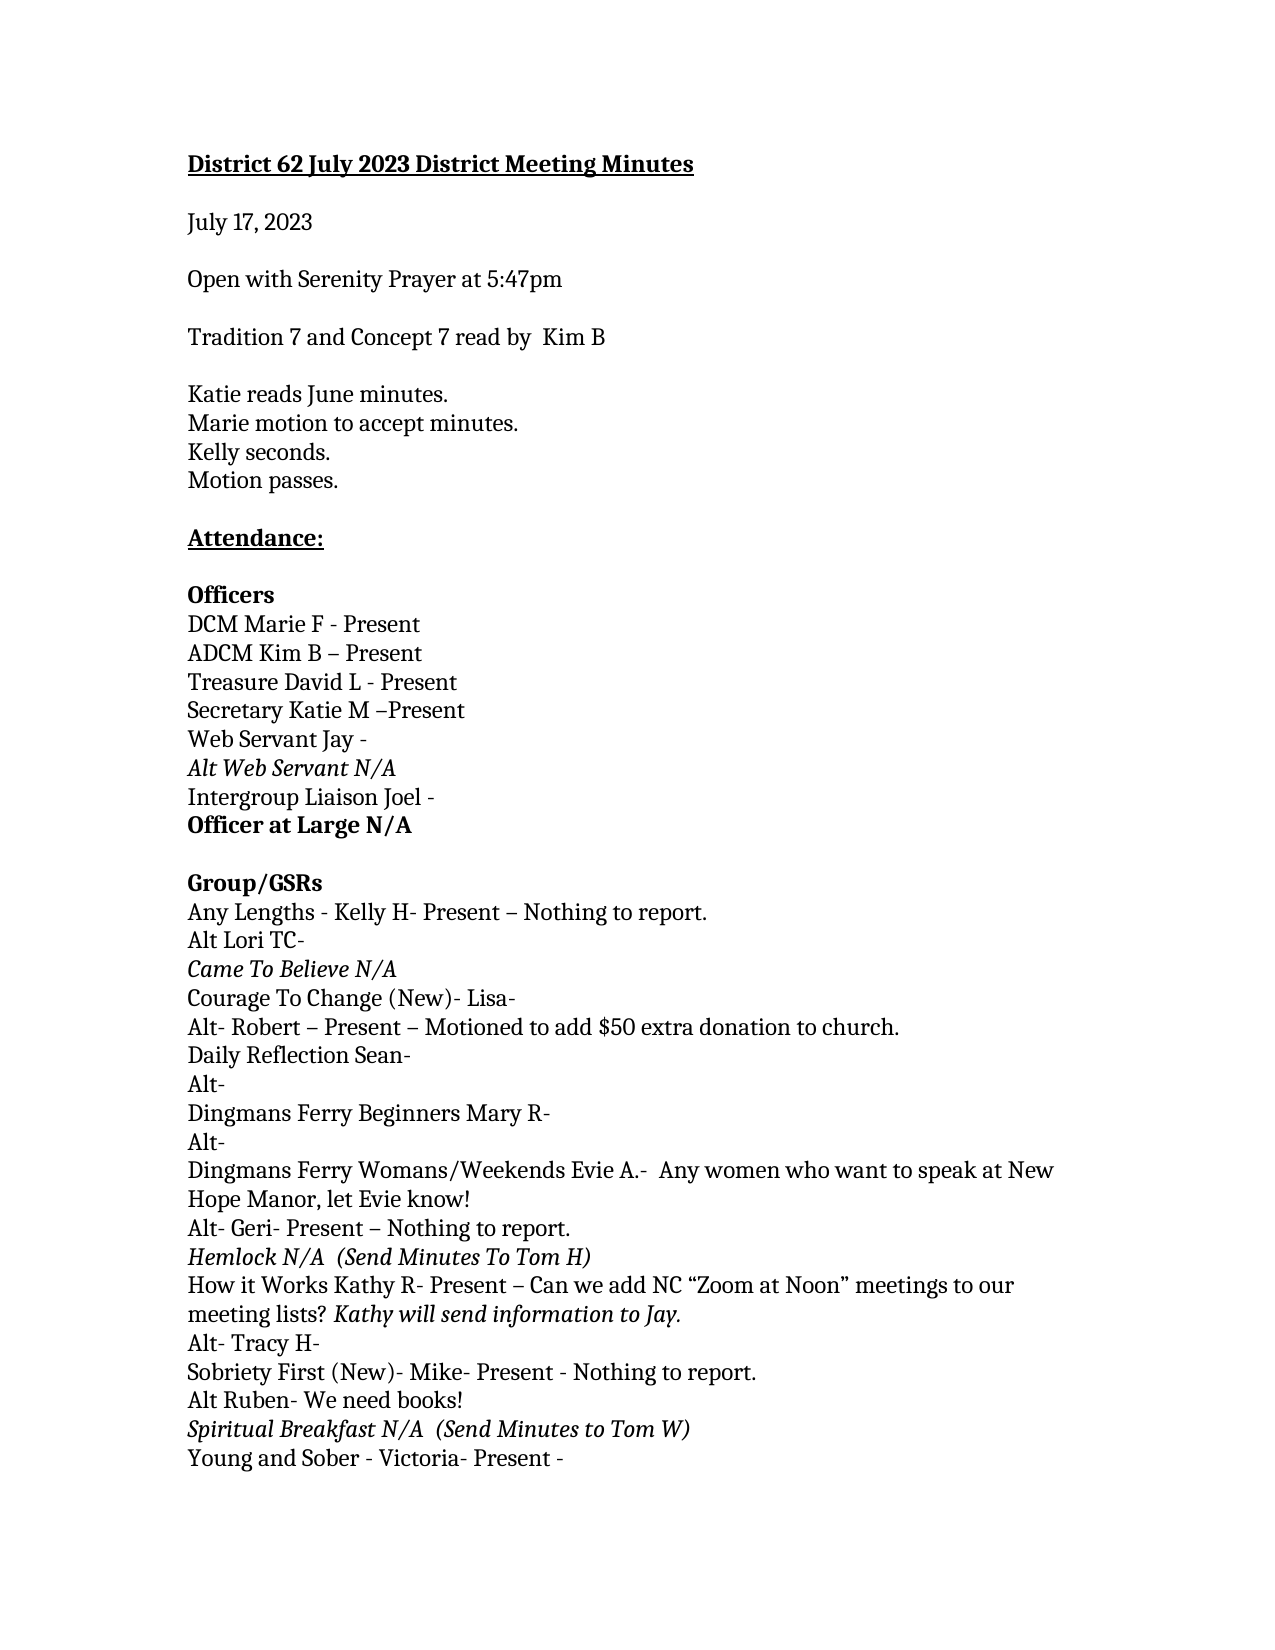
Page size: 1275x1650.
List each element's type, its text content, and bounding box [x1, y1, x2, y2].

text July 17, 2023 [187, 207, 1087, 236]
text Came To Believe N/A [187, 955, 1087, 984]
text Treasure David L - Present [187, 667, 1087, 696]
text Katie reads June minutes. [187, 380, 1087, 409]
text Spiritual Breakfast N/A (Send Minutes to Tom W) [187, 1415, 1087, 1444]
text Tradition 7 and Concept 7 read by Kim B [187, 322, 1087, 351]
text How it Works Kathy R- Present – Can we add NC “Zoom at Noon” meetings to our meeting lists? Kathy will send information to Jay. [187, 1271, 1087, 1329]
text Alt- [187, 1070, 1087, 1099]
text Alt Lori TC- [187, 926, 1087, 955]
text Alt- Geri- Present – Nothing to report. [187, 1214, 1087, 1242]
text Alt Ruben- We need books! [187, 1386, 1087, 1415]
text District 62 July 2023 District Meeting Minutes [187, 150, 1087, 179]
text Kelly seconds. [187, 437, 1087, 466]
text Alt- Robert – Present – Motioned to add $50 extra donation to church. [187, 1012, 1087, 1041]
text Officers [187, 581, 1087, 610]
text Any Lengths - Kelly H- Present – Nothing to report. [187, 897, 1087, 926]
text Intergroup Liaison Joel - [187, 782, 1087, 811]
text Motion passes. [187, 466, 1087, 495]
text Web Servant Jay - [187, 725, 1087, 754]
text Dingmans Ferry Womans/Weekends Evie A.- Any women who want to speak at New Hope Manor, let Evie know! [187, 1156, 1087, 1214]
text Young and Sober - Victoria- Present - [187, 1444, 1087, 1472]
text Dingmans Ferry Beginners Mary R- [187, 1099, 1087, 1127]
text Sobriety First (New)- Mike- Present - Nothing to report. [187, 1357, 1087, 1386]
text Attendance: [187, 524, 1087, 552]
text Group/GSRs [187, 869, 1087, 897]
text Courage To Change (New)- Lisa- [187, 984, 1087, 1012]
text Alt Web Servant N/A [187, 754, 1087, 782]
text DCM Marie F - Present [187, 610, 1087, 639]
text Hemlock N/A (Send Minutes To Tom H) [187, 1242, 1087, 1271]
text ADCM Kim B – Present [187, 639, 1087, 667]
text Officer at Large N/A [187, 811, 1087, 840]
text Marie motion to accept minutes. [187, 409, 1087, 437]
text Secretary Katie M –Present [187, 696, 1087, 725]
text Alt- Tracy H- [187, 1329, 1087, 1357]
text Open with Serenity Prayer at 5:47pm [187, 265, 1087, 294]
text Alt- [187, 1127, 1087, 1156]
text Daily Reflection Sean- [187, 1041, 1087, 1070]
